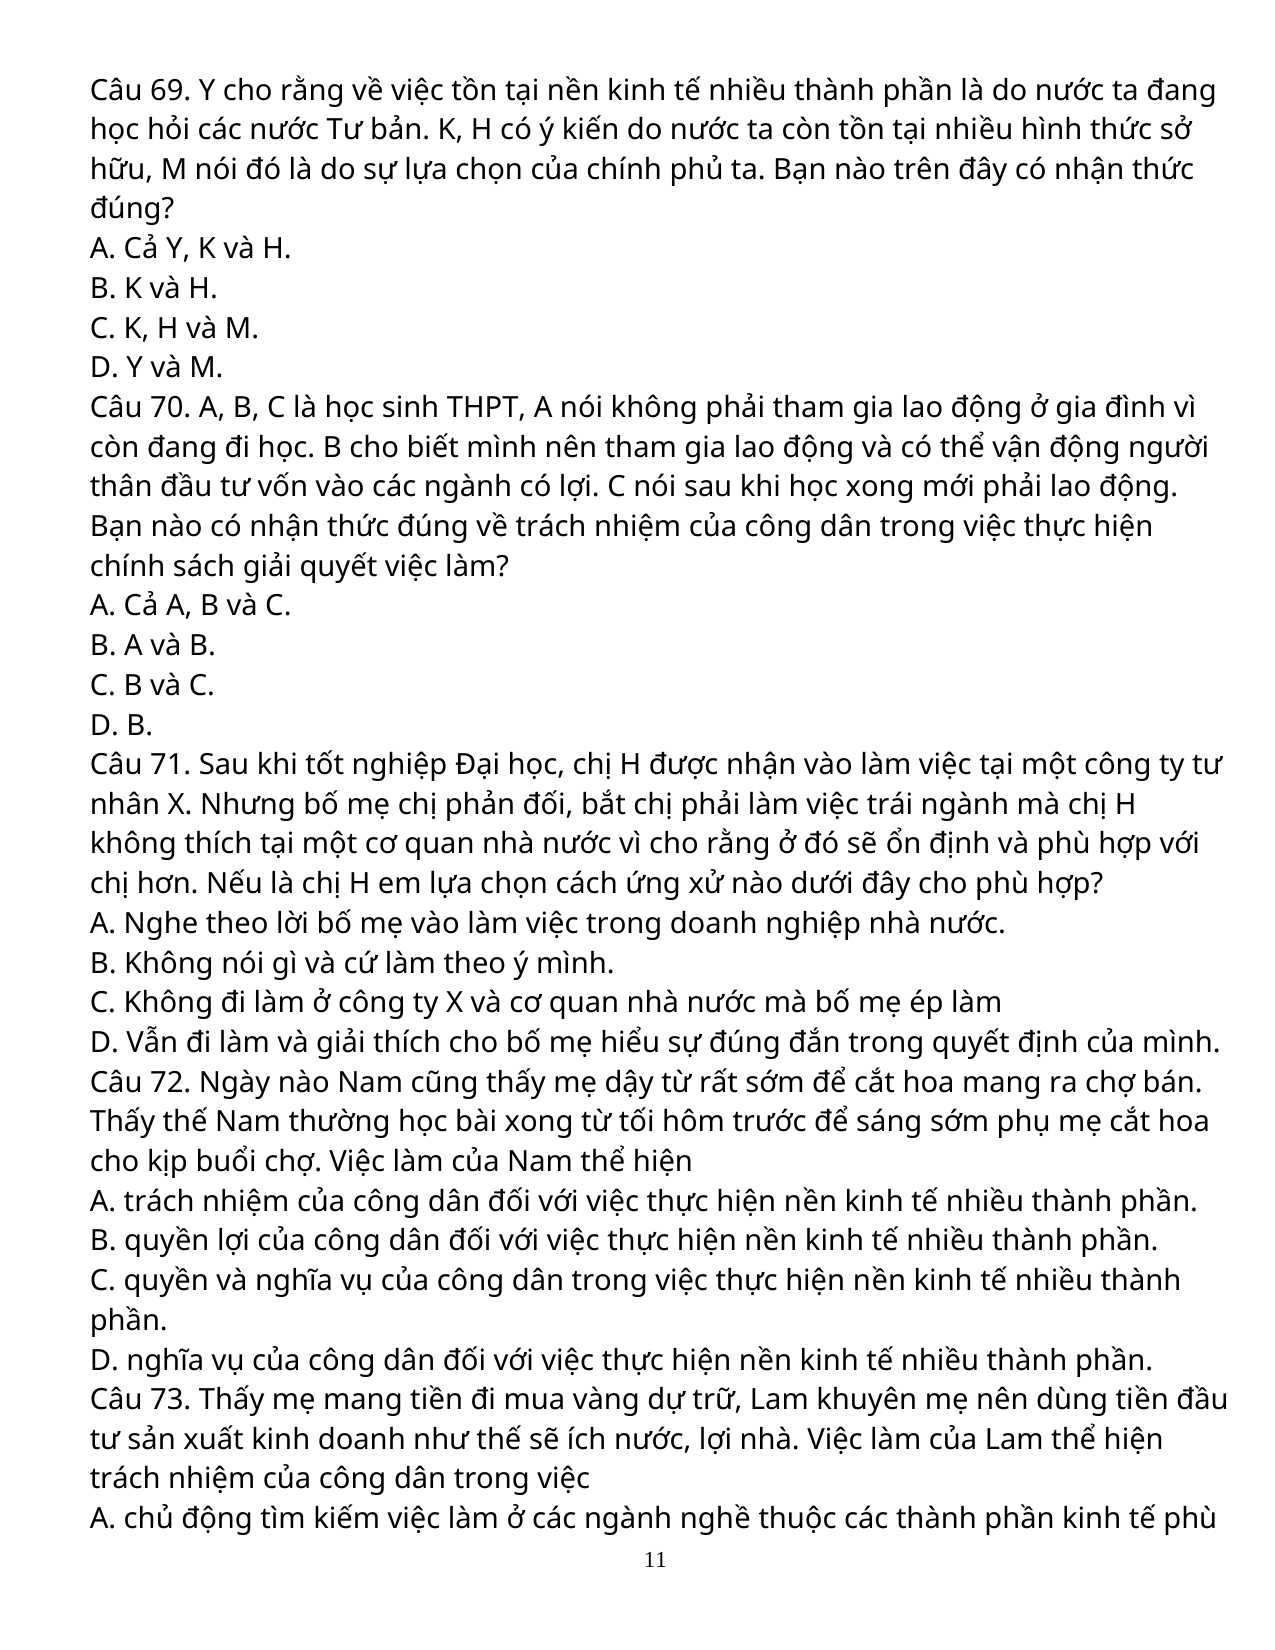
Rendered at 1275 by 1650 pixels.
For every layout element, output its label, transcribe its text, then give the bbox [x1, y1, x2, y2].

text A. Cả Y, K và H. [89, 227, 1231, 267]
text A. Nghe theo lời bố mẹ vào làm việc trong doanh nghiệp nhà nước. [89, 902, 1231, 942]
text Câu 73. Thấy mẹ mang tiền đi mua vàng dự trữ, Lam khuyên mẹ nên dùng tiền đầu tư sản xuất kinh doanh như thế sẽ ích nước, lợi nhà. Việc làm của Lam thể hiện trách nhiệm của công dân trong việc [89, 1378, 1231, 1497]
text C. K, H và M. [89, 307, 1231, 347]
text Câu 71. Sau khi tốt nghiệp Đại học, chị H được nhận vào làm việc tại một công ty tư nhân X. Nhưng bố mẹ chị phản đối, bắt chị phải làm việc trái ngành mà chị H không thích tại một cơ quan nhà nước vì cho rằng ở đó sẽ ổn định và phù hợp với chị hơn. Nếu là chị H em lựa chọn cách ứng xử nào dưới đây cho phù hợp? [89, 743, 1231, 902]
text D. B. [89, 704, 1231, 743]
text D. Y và M. [89, 347, 1231, 386]
text C. quyền và nghĩa vụ của công dân trong việc thực hiện nền kinh tế nhiều thành phần. [89, 1259, 1231, 1339]
text B. Không nói gì và cứ làm theo ý mình. [89, 942, 1231, 982]
text D. nghĩa vụ của công dân đối với việc thực hiện nền kinh tế nhiều thành phần. [89, 1339, 1231, 1378]
text Câu 72. Ngày nào Nam cũng thấy mẹ dậy từ rất sớm để cắt hoa mang ra chợ bán. Thấy thế Nam thường học bài xong từ tối hôm trước để sáng sớm phụ mẹ cắt hoa cho kịp buổi chợ. Việc làm của Nam thể hiện [89, 1061, 1231, 1180]
text Câu 69. Y cho rằng về việc tồn tại nền kinh tế nhiều thành phần là do nước ta đang học hỏi các nước Tư bản. K, H có ý kiến do nước ta còn tồn tại nhiều hình thức sở hữu, M nói đó là do sự lựa chọn của chính phủ ta. Bạn nào trên đây có nhận thức đúng? [89, 69, 1231, 227]
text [89, 1497, 1231, 1537]
text C. Không đi làm ở công ty X và cơ quan nhà nước mà bố mẹ ép làm [89, 982, 1231, 1021]
text C. B và C. [89, 664, 1231, 704]
text Câu 70. A, B, C là học sinh THPT, A nói không phải tham gia lao động ở gia đình vì còn đang đi học. B cho biết mình nên tham gia lao động và có thể vận động người thân đầu tư vốn vào các ngành có lợi. C nói sau khi học xong mới phải lao động. Bạn nào có nhận thức đúng về trách nhiệm của công dân trong việc thực hiện chính sách giải quyết việc làm? [89, 386, 1231, 585]
text B. A và B. [89, 624, 1231, 664]
text A. trách nhiệm của công dân đối với việc thực hiện nền kinh tế nhiều thành phần. [89, 1180, 1231, 1220]
text B. K và H. [89, 267, 1231, 307]
text D. Vẫn đi làm và giải thích cho bố mẹ hiểu sự đúng đắn trong quyết định của mình. [89, 1021, 1231, 1061]
text B. quyền lợi của công dân đối với việc thực hiện nền kinh tế nhiều thành phần. [89, 1220, 1231, 1259]
text A. Cả A, B và C. [89, 585, 1231, 624]
